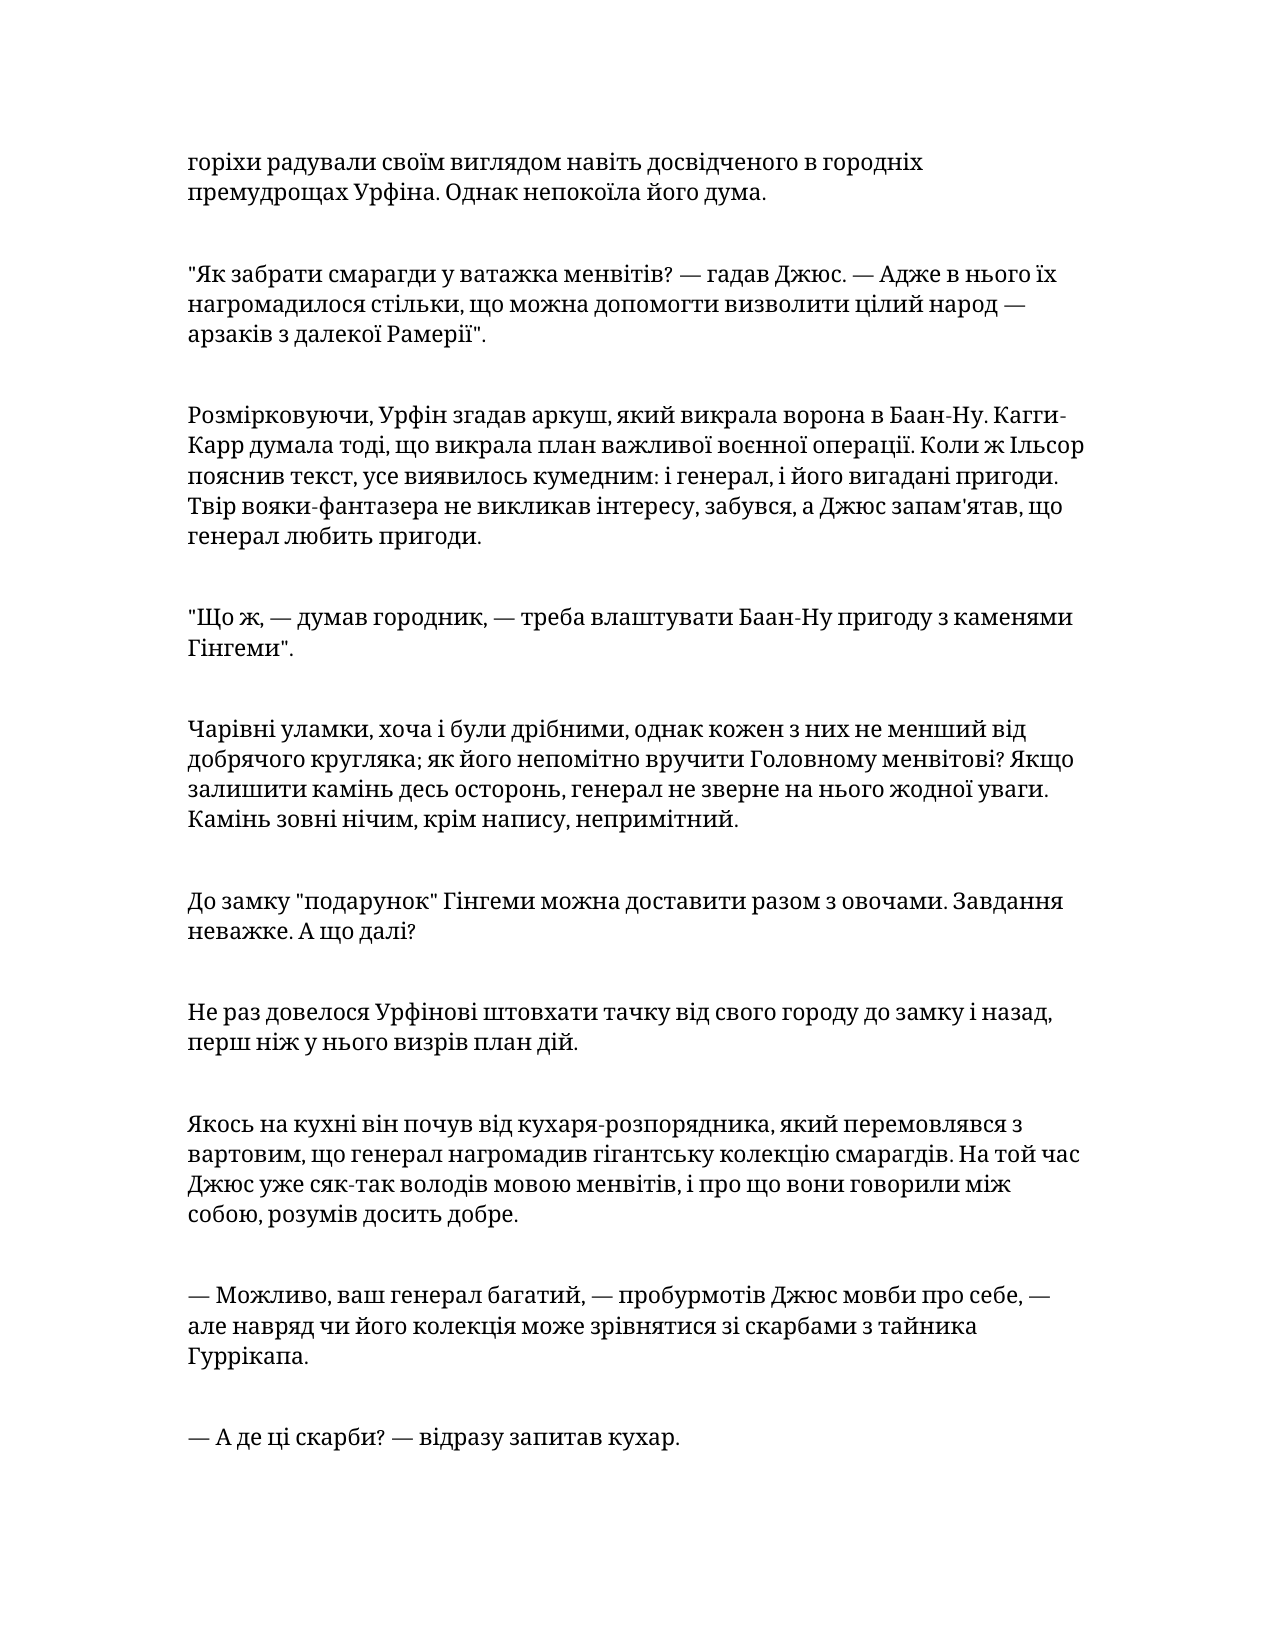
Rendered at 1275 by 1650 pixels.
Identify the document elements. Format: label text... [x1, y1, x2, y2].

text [187, 150, 1087, 207]
text Розмірковуючи, Урфін згадав аркуш, який викрала ворона в Баан-Ну. Кагги-Карр думала тоді, що викрала план важливої воєнної операції. Коли ж Ільсор пояснив текст, усе виявилось кумедним: і генерал, і його вигадані пригоди. Твір вояки-фантазера не викликав інтересу, забувся, а Джюс запам'ятав, що генерал любить пригоди. [187, 373, 1087, 550]
text — Можливо, ваш генерал багатий, — пробурмотів Джюс мовби про себе, — але навряд чи його колекція може зрівнятися зі скарбами з тайника Гуррікапа. [187, 1253, 1087, 1370]
text Якось на кухні він почув від кухаря-розпорядника, який перемовлявся з вартовим, що генерал нагромадив гігантську колекцію смарагдів. На той час Джюс уже сяк-так володів мовою менвітів, і про що вони говорили між собою, розумів досить добре. [187, 1081, 1087, 1228]
text — А де ці скарби? — відразу запитав кухар. [187, 1395, 1087, 1451]
text Не раз довелося Урфінові штовхати тачку від свого городу до замку і назад, перш ніж у нього визрів план дій. [187, 970, 1087, 1057]
text До замку "подарунок" Гінгеми можна доставити разом з овочами. Завдання неважке. А що далі? [187, 858, 1087, 945]
text "Як забрати смарагди у ватажка менвітів? — гадав Джюс. — Адже в нього їх нагромадилося стільки, що можна допомогти визволити цілий народ — арзаків з далекої Рамерії". [187, 231, 1087, 348]
text "Що ж, — думав городник, — треба влаштувати Баан-Ну пригоду з каменями Гінгеми". [187, 575, 1087, 662]
text Чарівні уламки, хоча і були дрібними, однак кожен з них не менший від добрячого кругляка; як його непомітно вручити Головному менвітові? Якщо залишити камінь десь осторонь, генерал не зверне на нього жодної уваги. Камінь зовні нічим, крім напису, непримітний. [187, 686, 1087, 834]
